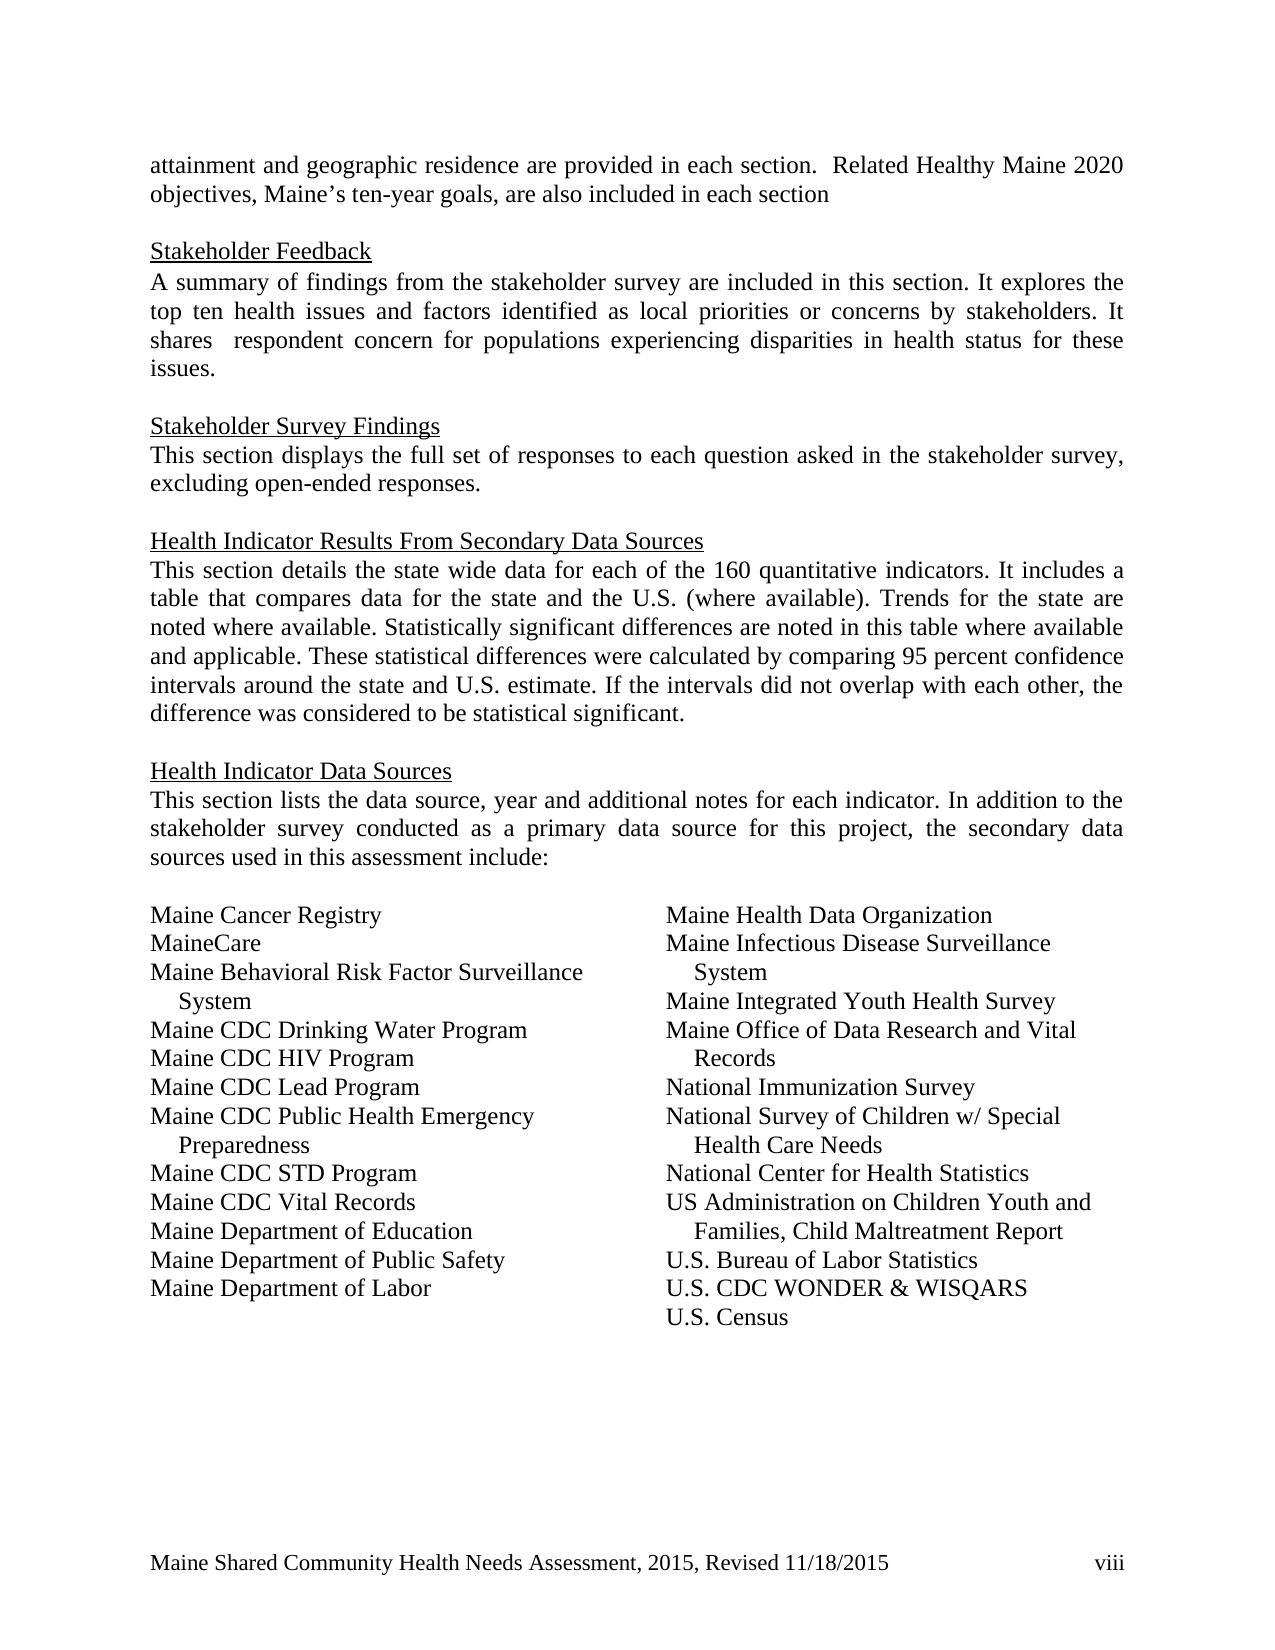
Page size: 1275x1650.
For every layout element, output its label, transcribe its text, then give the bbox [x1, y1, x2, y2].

text Maine CDC Public Health Emergency Preparedness [150, 1101, 609, 1158]
text Health Indicator Data Sources [150, 756, 1125, 785]
text A summary of findings from the stakeholder survey are included in this section. It explores the top ten health issues and factors identified as local priorities or concerns by stakeholders. It shares respondent concern for populations experiencing disparities in health status for these issues. [150, 267, 1125, 382]
text Maine CDC HIV Program [150, 1043, 609, 1072]
text This section lists the data source, year and additional notes for each indicator. In addition to the stakeholder survey conducted as a primary data source for this project, the secondary data sources used in this assessment include: [150, 785, 1125, 871]
text Maine Behavioral Risk Factor Surveillance System [150, 957, 609, 1015]
text National Survey of Children w/ Special Health Care Needs [666, 1101, 1125, 1158]
text This section details the state wide data for each of the 160 quantitative indicators. It includes a table that compares data for the state and the U.S. (where available). Trends for the state are noted where available. Statistically significant differences are noted in this table where available and applicable. These statistical differences were calculated by comparing 95 percent confidence intervals around the state and U.S. estimate. If the intervals did not overlap with each other, the difference was considered to be statistical significant. [150, 555, 1125, 727]
text Maine Department of Labor [150, 1273, 609, 1302]
text U.S. Bureau of Labor Statistics [666, 1245, 1125, 1273]
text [150, 150, 1125, 207]
text Maine Department of Education [150, 1216, 609, 1245]
text Maine Integrated Youth Health Survey [666, 986, 1125, 1015]
text Maine CDC STD Program [150, 1158, 609, 1187]
text MaineCare [150, 928, 609, 957]
text This section displays the full set of responses to each question asked in the stakeholder survey, excluding open-ended responses. [150, 440, 1125, 497]
text Maine Infectious Disease Surveillance System [666, 928, 1125, 986]
text National Center for Health Statistics [666, 1158, 1125, 1187]
text National Immunization Survey [666, 1072, 1125, 1101]
text Health Indicator Results From Secondary Data Sources [150, 526, 1125, 555]
text Maine Cancer Registry [150, 900, 609, 928]
text Stakeholder Survey Findings [150, 411, 1125, 440]
text Maine CDC Drinking Water Program [150, 1015, 609, 1043]
text U.S. Census [666, 1302, 1125, 1331]
text Maine CDC Vital Records [150, 1187, 609, 1216]
text Maine Department of Public Safety [150, 1245, 609, 1273]
text Maine Health Data Organization [666, 900, 1125, 928]
text Maine CDC Lead Program [150, 1072, 609, 1101]
text Maine Office of Data Research and Vital Records [666, 1015, 1125, 1072]
text Stakeholder Feedback [150, 236, 1125, 265]
text U.S. CDC WONDER & WISQARS [666, 1273, 1125, 1302]
text US Administration on Children Youth and Families, Child Maltreatment Report [666, 1187, 1125, 1245]
